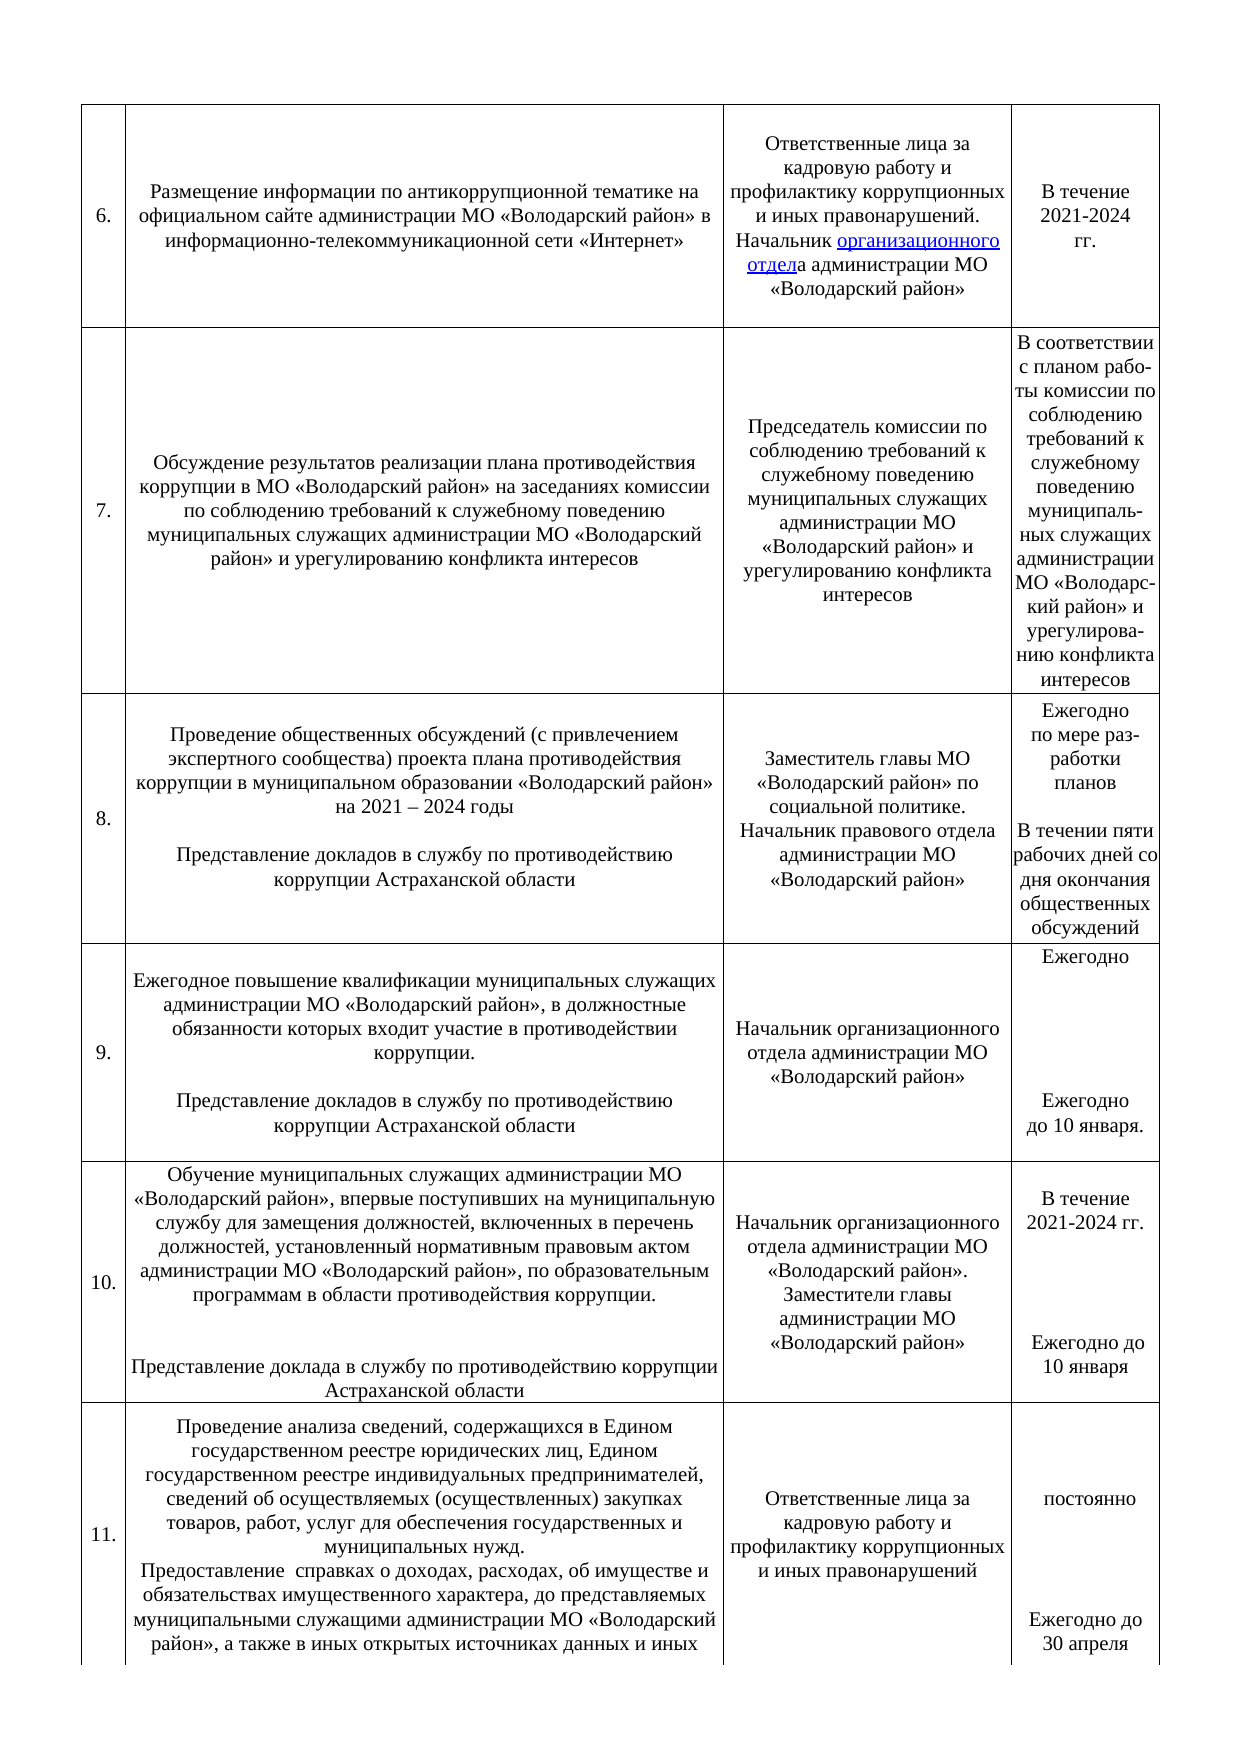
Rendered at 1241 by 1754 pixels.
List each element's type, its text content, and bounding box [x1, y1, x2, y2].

table_cell В соответствии с планом рабо-ты комиссии по соблюдению требований к служебному поведению муниципаль-ных служащих администрации МО «Володарс-кий район» и урегулирова-нию конфликта интересов [1012, 328, 1159, 693]
table_cell 7. [82, 328, 125, 693]
table_cell Председатель комиссии по соблюдению требований к служебному поведению муниципальных служащих администрации МО «Володарский район» и урегулированию конфликта интересов [724, 328, 1011, 693]
table_cell Размещение информации по антикоррупционной тематике на официальном сайте администрации МО «Володарский район» в информационно-телекоммуникационной сети «Интернет» [126, 105, 723, 327]
table_cell Проведение общественных обсуждений (с привлечением экспертного сообщества) проекта плана противодействия коррупции в муниципальном образовании «Володарский район» на 2021 – 2024 годы Представление докладов в службу по противодействию коррупции Астраханской области [126, 694, 723, 943]
table_cell 9. [82, 944, 125, 1161]
table_cell Обсуждение результатов реализации плана противодействия коррупции в МО «Володарский район» на заседаниях комиссии по соблюдению требований к служебному поведению муниципальных служащих администрации МО «Володарский район» и урегулированию конфликта интересов [126, 328, 723, 693]
table_cell Начальник организационного отдела администрации МО «Володарский район» [724, 944, 1011, 1161]
table_cell Ежегодное повышение квалификации муниципальных служащих администрации МО «Володарский район», в должностные обязанности которых входит участие в противодействии коррупции. Представление докладов в службу по противодействию коррупции Астраханской области [126, 944, 723, 1161]
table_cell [1012, 1403, 1159, 1665]
table_cell 10. [82, 1162, 125, 1402]
table_cell 6. [82, 105, 125, 327]
table_cell 11. [82, 1403, 125, 1665]
table_cell В течение 2021-2024 гг. [1012, 105, 1159, 327]
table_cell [126, 1403, 723, 1665]
table_cell Заместитель главы МО «Володарский район» по социальной политике. Начальник правового отдела администрации МО «Володарский район» [724, 694, 1011, 943]
table_cell Ответственные лица за кадровую работу и профилактику коррупционных и иных правонарушений. Начальник организационного отдела администрации МО «Володарский район» [724, 105, 1011, 327]
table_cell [724, 1403, 1011, 1665]
table_cell Начальник организационного отдела администрации МО «Володарский район». Заместители главы администрации МО «Володарский район» [724, 1162, 1011, 1402]
table_cell Обучение муниципальных служащих администрации МО «Володарский район», впервые поступивших на муниципальную службу для замещения должностей, включенных в перечень должностей, установленный нормативным правовым актом администрации МО «Володарский район», по образовательным программам в области противодействия коррупции. Представление доклада в службу по противодействию коррупции Астраханской области [126, 1162, 723, 1402]
table_cell Ежегодно по мере раз- работки планов В течении пяти рабочих дней со дня окончания общественных обсуждений [1012, 694, 1159, 943]
table_cell Ежегодно Ежегодно до 10 января. [1012, 944, 1159, 1161]
table_cell 8. [82, 694, 125, 943]
table_cell В течение 2021-2024 гг. Ежегодно до 10 января [1012, 1162, 1159, 1402]
